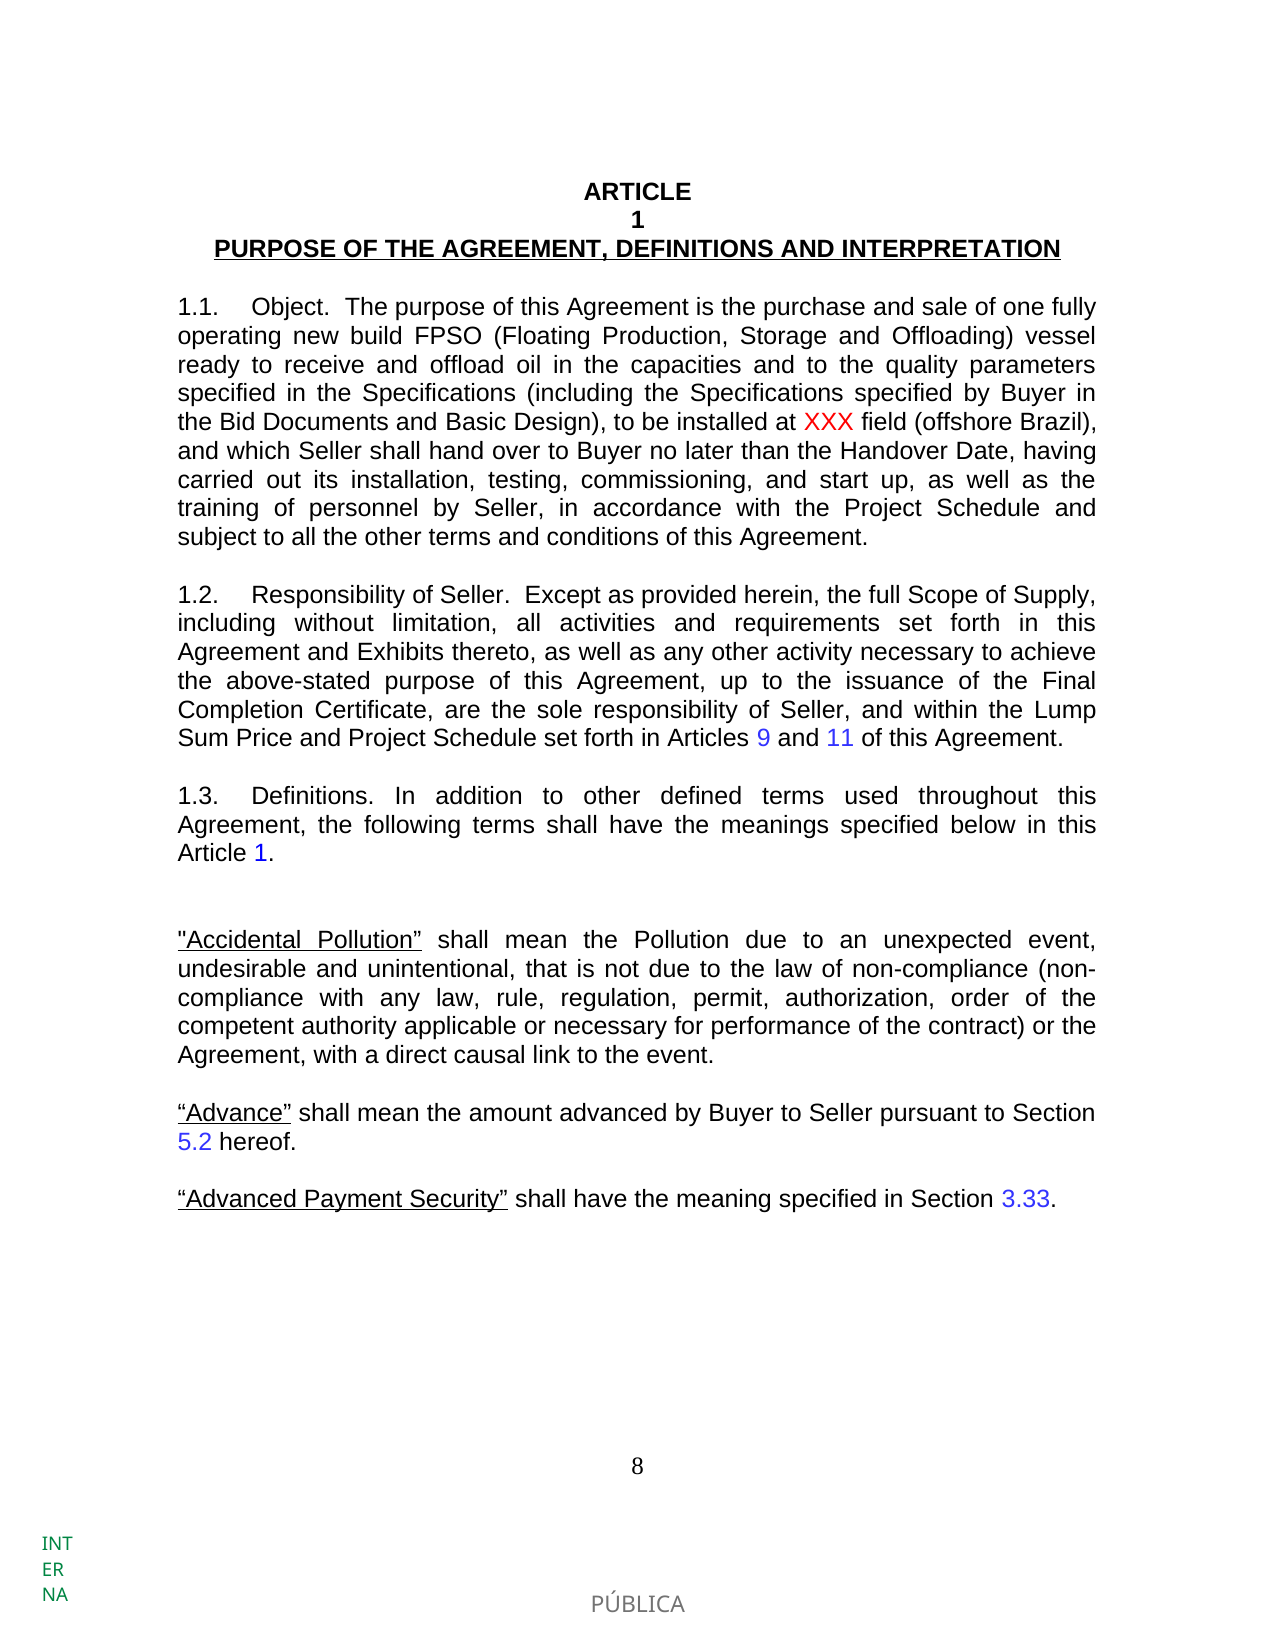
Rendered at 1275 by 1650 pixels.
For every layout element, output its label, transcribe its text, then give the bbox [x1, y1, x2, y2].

list Responsibility of Seller. Except as provided herein, the full Scope of Supply, including without limitation, all activities and requirements set forth in this Agreement and Exhibits thereto, as well as any other activity necessary to achieve the above-stated purpose of this Agreement, up to the issuance of the Final Completion Certificate, are the sole responsibility of Seller, and within the Lump Sum Price and Project Schedule set forth in Articles 9 and 11 of this Agreement. [177, 580, 1098, 752]
text “Advance” shall mean the amount advanced by Buyer to Seller pursuant to Section 5.2 hereof. [177, 1098, 1098, 1156]
text ARTICLE 1 PURPOSE OF THE AGREEMENT, DEFINITIONS AND INTERPRETATION [177, 177, 1098, 263]
text “Advanced Payment Security” shall have the meaning specified in Section 3.33. [177, 1184, 1098, 1213]
list Object. The purpose of this Agreement is the purchase and sale of one fully operating new build FPSO (Floating Production, Storage and Offloading) vessel ready to receive and offload oil in the capacities and to the quality parameters specified in the Specifications (including the Specifications specified by Buyer in the Bid Documents and Basic Design), to be installed at XXX field (offshore Brazil), and which Seller shall hand over to Buyer no later than the Handover Date, having carried out its installation, testing, commissioning, and start up, as well as the training of personnel by Seller, in accordance with the Project Schedule and subject to all the other terms and conditions of this Agreement. [177, 292, 1098, 551]
text "Accidental Pollution” shall mean the Pollution due to an unexpected event, undesirable and unintentional, that is not due to the law of non-compliance (non-compliance with any law, rule, regulation, permit, authorization, order of the competent authority applicable or necessary for performance of the contract) or the Agreement, with a direct causal link to the event. [177, 925, 1098, 1069]
list Definitions. In addition to other defined terms used throughout this Agreement, the following terms shall have the meanings specified below in this Article 1. [177, 781, 1098, 867]
